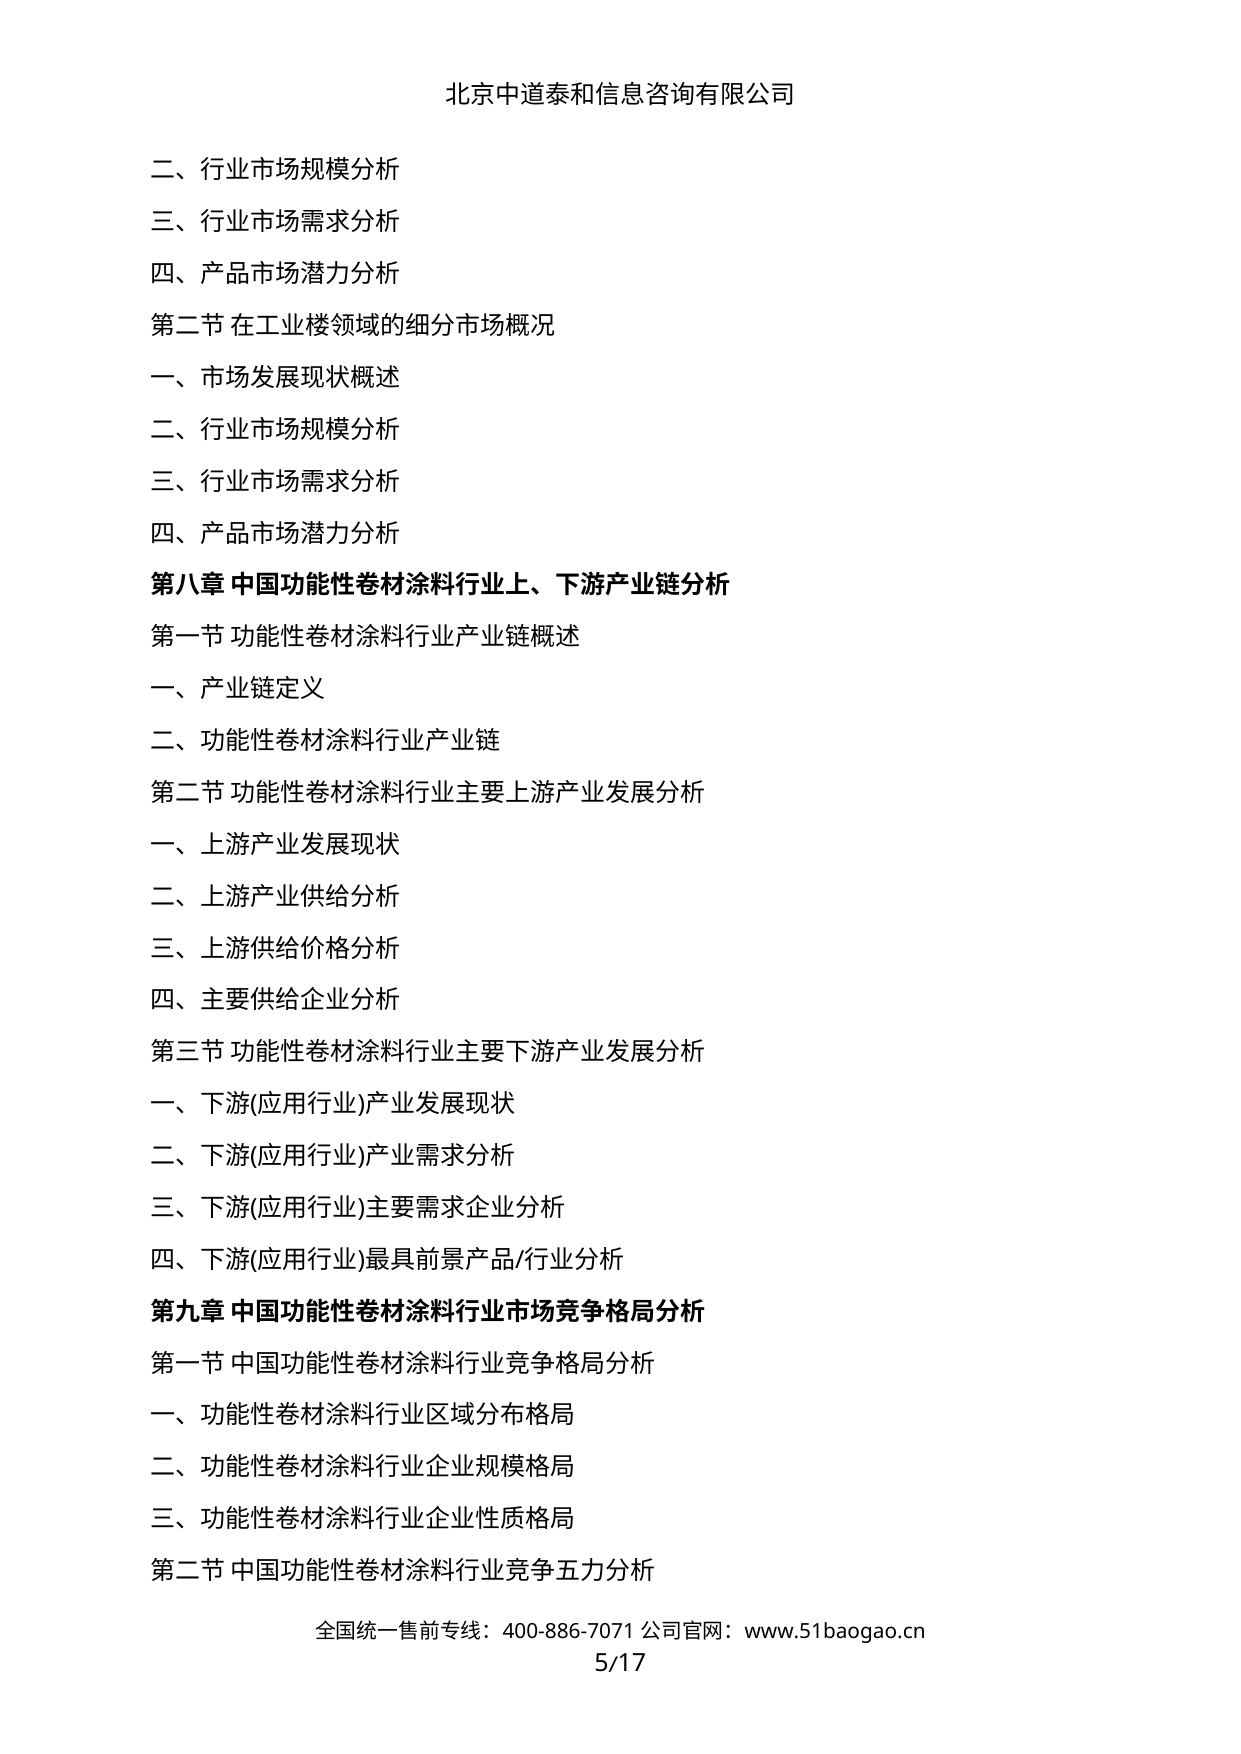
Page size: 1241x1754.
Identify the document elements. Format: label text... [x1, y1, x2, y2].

text 第八章 中国功能性卷材涂料行业上、下游产业链分析 [150, 565, 1090, 601]
text 四、产品市场潜力分析 [150, 254, 1090, 290]
text 三、功能性卷材涂料行业企业性质格局 [150, 1499, 1090, 1535]
text 二、上游产业供给分析 [150, 876, 1090, 912]
text 四、主要供给企业分析 [150, 980, 1090, 1016]
text 一、产业链定义 [150, 669, 1090, 705]
text 二、功能性卷材涂料行业企业规模格局 [150, 1447, 1090, 1483]
text 三、行业市场需求分析 [150, 202, 1090, 238]
text 第二节 在工业楼领域的细分市场概况 [150, 306, 1090, 342]
text 第三节 功能性卷材涂料行业主要下游产业发展分析 [150, 1032, 1090, 1068]
text 三、上游供给价格分析 [150, 928, 1090, 964]
text 一、下游(应用行业)产业发展现状 [150, 1084, 1090, 1120]
text 三、下游(应用行业)主要需求企业分析 [150, 1187, 1090, 1224]
text 四、产品市场潜力分析 [150, 513, 1090, 549]
text 二、行业市场规模分析 [150, 409, 1090, 446]
text 第二节 中国功能性卷材涂料行业竞争五力分析 [150, 1551, 1090, 1587]
text 二、下游(应用行业)产业需求分析 [150, 1136, 1090, 1172]
text 四、下游(应用行业)最具前景产品/行业分析 [150, 1239, 1090, 1276]
text 第一节 功能性卷材涂料行业产业链概述 [150, 617, 1090, 653]
text 二、行业市场规模分析 [150, 150, 1090, 186]
text 三、行业市场需求分析 [150, 461, 1090, 497]
text 一、市场发展现状概述 [150, 357, 1090, 394]
text 一、功能性卷材涂料行业区域分布格局 [150, 1395, 1090, 1431]
text 第九章 中国功能性卷材涂料行业市场竞争格局分析 [150, 1291, 1090, 1327]
text 第一节 中国功能性卷材涂料行业竞争格局分析 [150, 1343, 1090, 1379]
text 二、功能性卷材涂料行业产业链 [150, 721, 1090, 757]
text 一、上游产业发展现状 [150, 824, 1090, 861]
text 第二节 功能性卷材涂料行业主要上游产业发展分析 [150, 772, 1090, 809]
